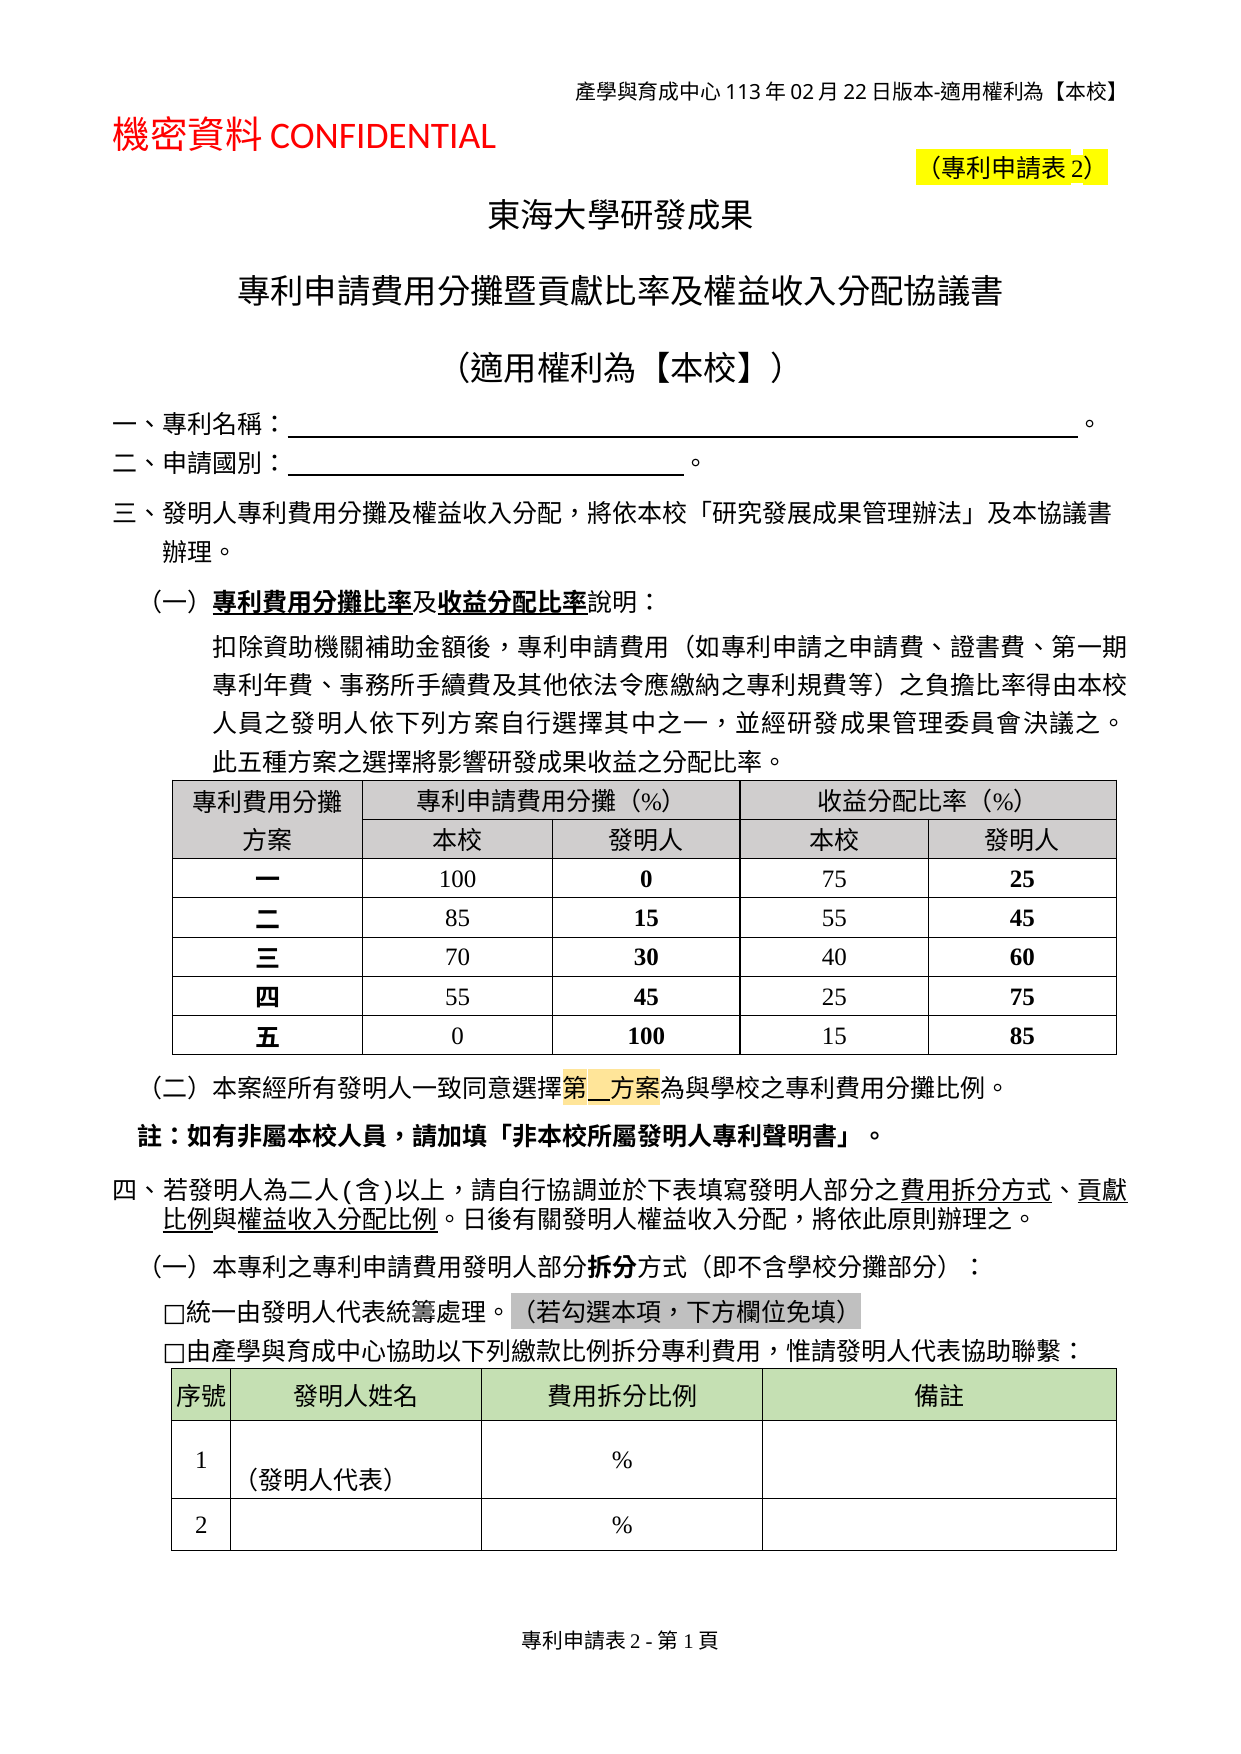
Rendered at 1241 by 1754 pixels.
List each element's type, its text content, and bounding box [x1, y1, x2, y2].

table_cell 五 [173, 1016, 362, 1054]
table_cell 本校 [363, 820, 552, 858]
text （一）專利費用分攤比率及收益分配比率說明： [137, 588, 1128, 617]
text （一）本專利之專利申請費用發明人部分拆分方式（即不含學校分攤部分）： [137, 1253, 1128, 1282]
list □由產學與育成中心協助以下列繳款比例拆分專利費用，惟請發明人代表協助聯繫： [162, 1330, 1128, 1368]
table_cell 75 [741, 859, 928, 897]
table_cell 25 [929, 859, 1116, 897]
table_cell 45 [553, 977, 739, 1015]
text 東海大學研發成果 專利申請費用分攤暨貢獻比率及權益收入分配協議書 [112, 174, 1128, 327]
text （二）本案經所有發明人一致同意選擇第 方案為與學校之專利費用分攤比例。 [660, 1074, 1128, 1103]
table_cell % [482, 1499, 762, 1550]
table_cell 75 [929, 977, 1116, 1015]
table_cell 三 [173, 938, 362, 976]
table_cell 55 [741, 898, 928, 937]
table_header 收益分配比率（%） [741, 781, 1116, 819]
text （二）本案經所有發明人一致同意選擇第 方案為與學校之專利費用分攤比例。 [137, 1074, 563, 1103]
text 註：如有非屬本校人員，請加填「非本校所屬發明人專利聲明書」。 [137, 1122, 1128, 1151]
table_cell 15 [741, 1016, 928, 1054]
table_cell 2 [172, 1499, 230, 1550]
table_cell [231, 1499, 481, 1550]
table_header 序號 [172, 1369, 230, 1420]
table_cell 40 [741, 938, 928, 976]
table_cell [763, 1499, 1116, 1550]
table_header 備註 [763, 1369, 1116, 1420]
table_cell 1 [172, 1421, 230, 1498]
text 四、若發明人為二人(含)以上，請自行協調並於下表填寫發明人部分之費用拆分方式、貢獻比例與權益收入分配比例。日後有關發明人權益收入分配，將依此原則辦理之。 [112, 1176, 1128, 1234]
table_cell 發明人 [929, 820, 1116, 858]
table_cell 85 [363, 898, 552, 937]
table_cell 25 [741, 977, 928, 1015]
table_cell 一 [173, 859, 362, 897]
table_cell 30 [553, 938, 739, 976]
table_cell 45 [929, 898, 1116, 937]
table_cell % [482, 1421, 762, 1498]
table_cell 15 [553, 898, 739, 937]
text 一、專利名稱： 。 [112, 404, 1128, 442]
table_cell 二 [173, 898, 362, 937]
table_cell [763, 1421, 1116, 1498]
table_cell 100 [553, 1016, 739, 1054]
text 扣除資助機關補助金額後，專利申請費用（如專利申請之申請費、證書費、第一期專利年費、事務所手續費及其他依法令應繳納之專利規費等）之負擔比率得由本校人員之發明人依下列方案自行選擇其中之一，並經研發成果管理委員會決議之。 此五種方案之選擇將影響研發成果收益之分配比率。 [212, 627, 1128, 779]
table_cell 0 [553, 859, 739, 897]
table_cell 發明人 [553, 820, 739, 858]
text 二、申請國別： 。 [112, 442, 1128, 480]
table_header 發明人姓名 [231, 1369, 481, 1420]
table_cell 70 [363, 938, 552, 976]
table_header 專利費用分攤 方案 [173, 781, 362, 858]
table_header 費用拆分比例 [482, 1369, 762, 1420]
table_cell 四 [173, 977, 362, 1015]
table_cell 60 [929, 938, 1116, 976]
text （適用權利為【本校】） [112, 327, 1128, 404]
table_cell 100 [363, 859, 552, 897]
table_cell 55 [363, 977, 552, 1015]
table_cell 85 [929, 1016, 1116, 1054]
table_cell 0 [363, 1016, 552, 1054]
table_cell （發明人代表） [231, 1421, 481, 1498]
list □統一由發明人代表統籌處理。（若勾選本項，下方欄位免填） [162, 1292, 1128, 1330]
table_header 專利申請費用分攤（%） [363, 781, 739, 819]
text 三、發明人專利費用分攤及權益收入分配，將依本校「研究發展成果管理辦法」及本協議書辦理。 [112, 493, 1128, 569]
table_cell 本校 [741, 820, 928, 858]
